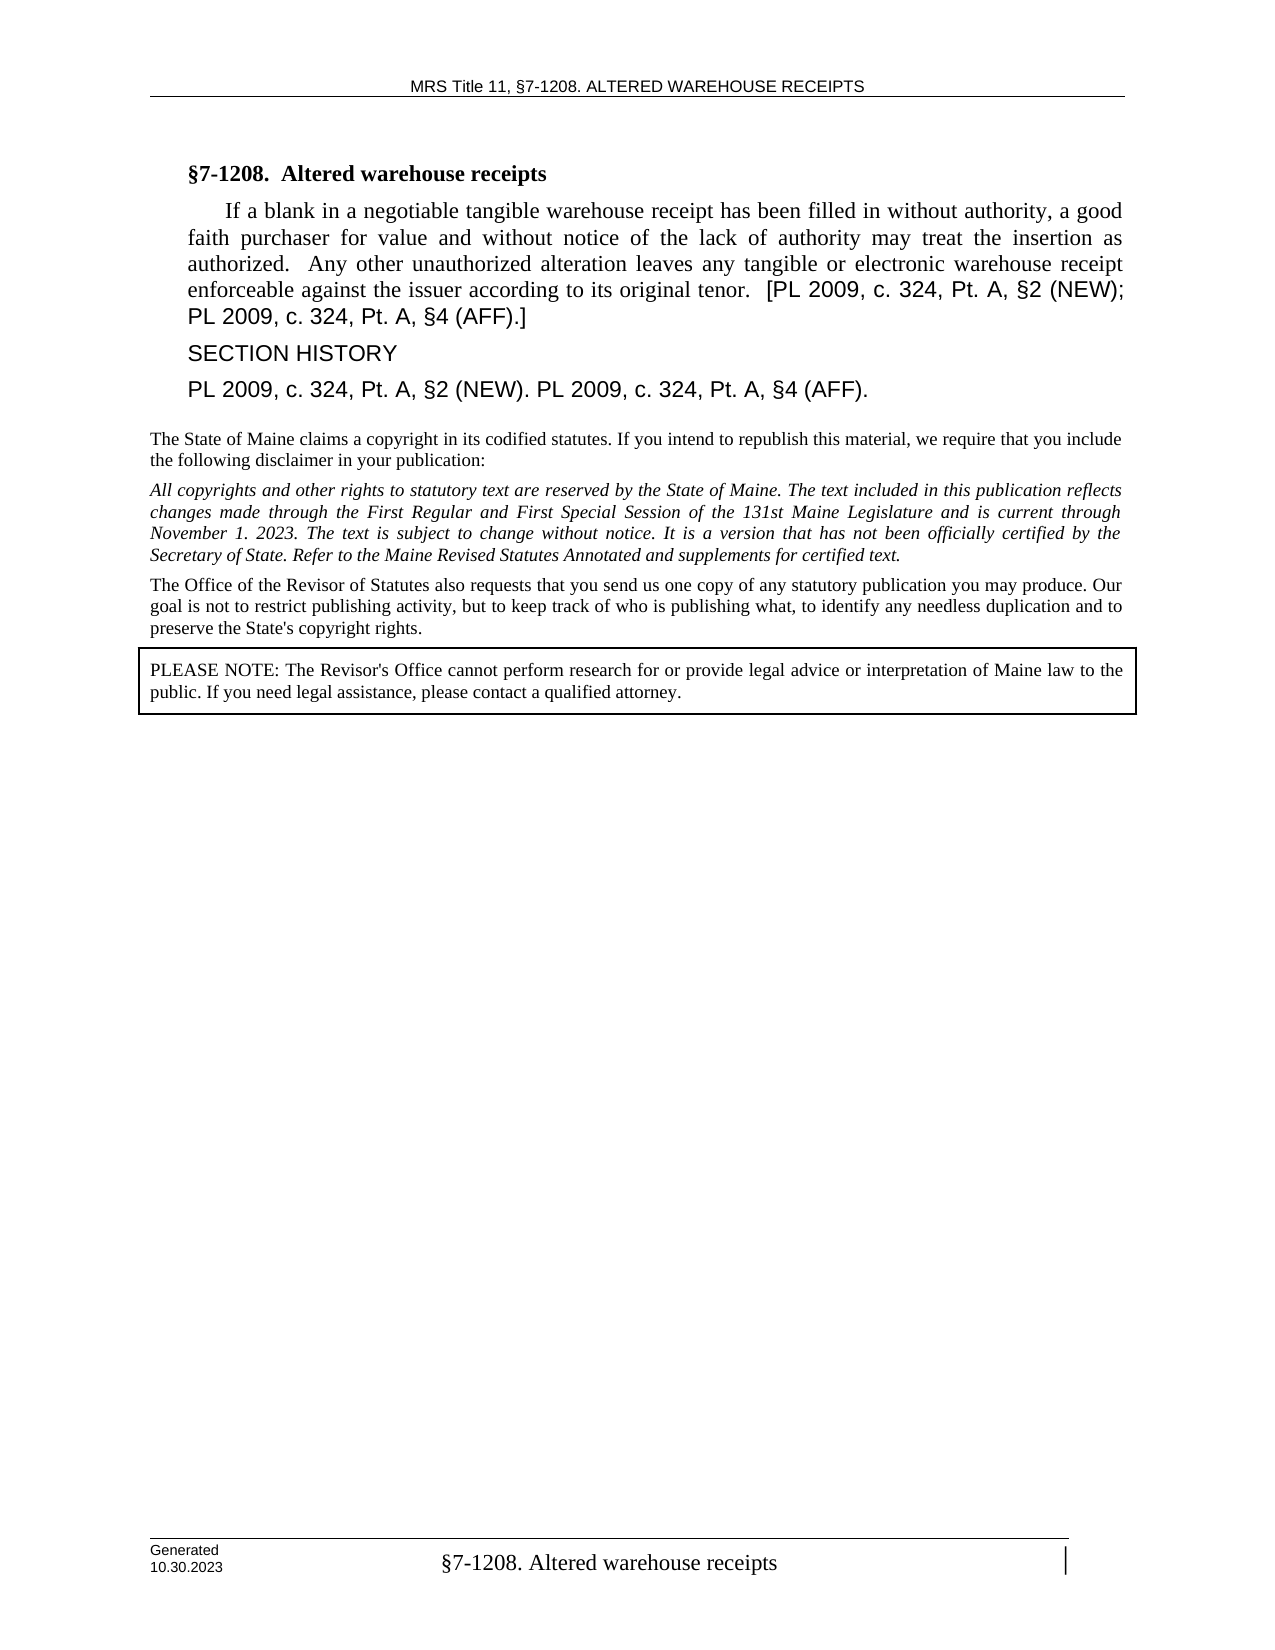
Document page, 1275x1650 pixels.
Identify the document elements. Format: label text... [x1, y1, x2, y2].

text The State of Maine claims a copyright in its codified statutes. If you intend to republish this material, we require that you include the following disclaimer in your publication: [150, 428, 1125, 471]
text §7-1208. Altered warehouse receipts [187, 160, 1125, 187]
text PLEASE NOTE: The Revisor's Office cannot perform research for or provide legal advice or interpretation of Maine law to the public. If you need legal assistance, please contact a qualified attorney. [140, 649, 1135, 713]
text SECTION HISTORY [187, 339, 1125, 366]
text All copyrights and other rights to statutory text are reserved by the State of Maine. The text included in this publication reflects changes made through the First Regular and First Special Session of the 131st Maine Legislature and is current through November 1. 2023 . The text is subject to change without notice. It is a version that has not been officially certified by the Secretary of State. Refer to the Maine Revised Statutes Annotated and supplements for certified text. [150, 479, 1125, 565]
text If a blank in a negotiable tangible warehouse receipt has been filled in without authority, a good faith purchaser for value and without notice of the lack of authority may treat the insertion as authorized. Any other unauthorized alteration leaves any tangible or electronic warehouse receipt enforceable against the issuer according to its original tenor. [PL 2009, c. 324, Pt. A, §2 (NEW); PL 2009, c. 324, Pt. A, §4 (AFF).] [187, 197, 1125, 329]
text PL 2009, c. 324, Pt. A, §2 (NEW). PL 2009, c. 324, Pt. A, §4 (AFF). [187, 376, 1125, 403]
text The Office of the Revisor of Statutes also requests that you send us one copy of any statutory publication you may produce. Our goal is not to restrict publishing activity, but to keep track of who is publishing what, to identify any needless duplication and to preserve the State's copyright rights. [150, 574, 1125, 638]
